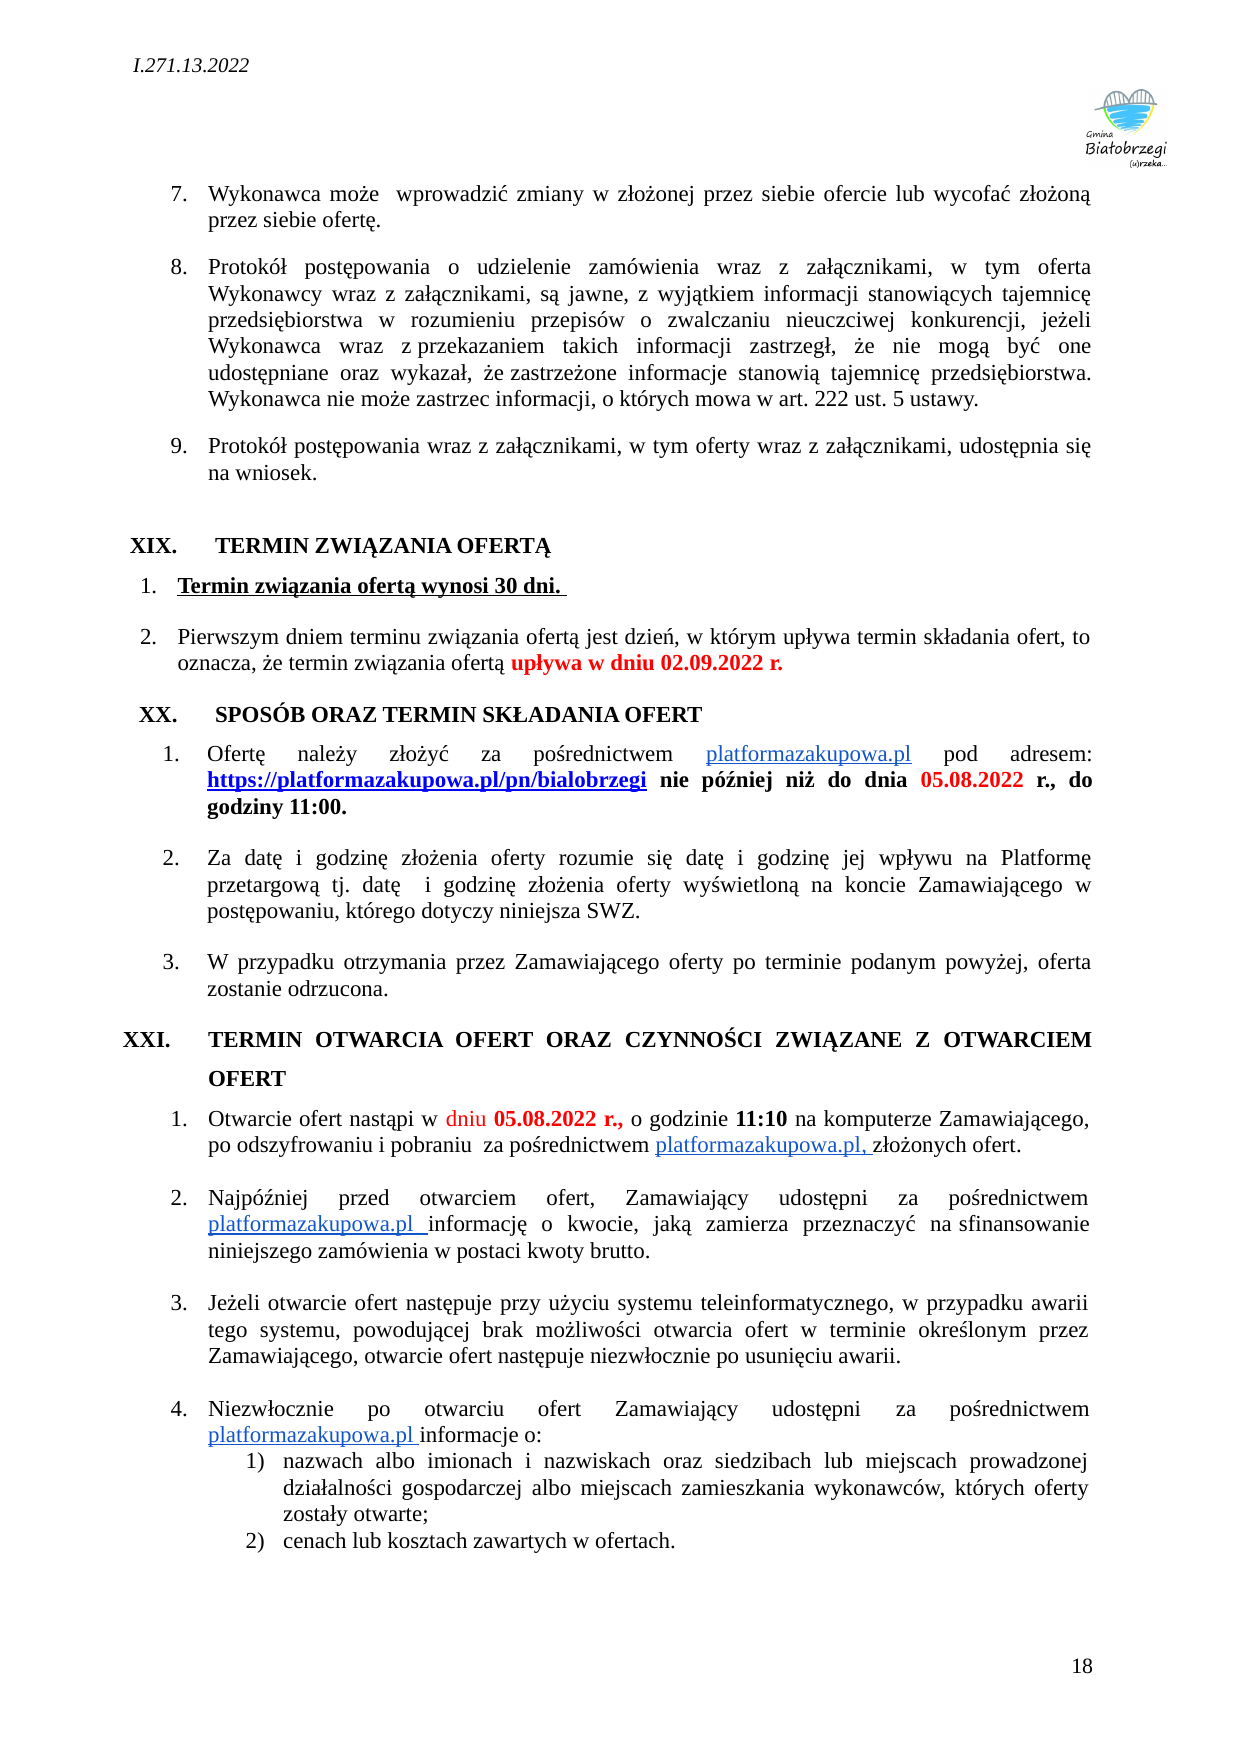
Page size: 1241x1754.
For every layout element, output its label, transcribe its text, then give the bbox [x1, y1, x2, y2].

list Za datę i godzinę złożenia oferty rozumie się datę i godzinę jej wpływu na Platformę przetargową tj. datę i godzinę złożenia oferty wyświetloną na koncie Zamawiającego w postępowaniu, którego dotyczy niniejsza SWZ. [162, 844, 1093, 923]
list Najpóźniej przed otwarciem ofert, Zamawiający udostępni za pośrednictwem platformazakupowa.pl informację o kwocie, jaką zamierza przeznaczyć na sfinansowanie niniejszego zamówienia w postaci kwoty brutto. [170, 1184, 1090, 1263]
list Ofertę należy złożyć za pośrednictwem platformazakupowa.pl pod adresem: https://platformazakupowa.pl/pn/bialobrzegi nie później niż do dnia 05.08.2022 r., do godziny 11:00. [162, 740, 1093, 819]
list Termin związania ofertą wynosi 30 dni. [140, 572, 1093, 598]
list Protokół postępowania o udzielenie zamówienia wraz z załącznikami, w tym oferta Wykonawcy wraz z załącznikami, są jawne, z wyjątkiem informacji stanowiących tajemnicę przedsiębiorstwa w rozumieniu przepisów o zwalczaniu nieuczciwej konkurencji, jeżeli Wykonawca wraz z przekazaniem takich informacji zastrzegł, że nie mogą być one udostępniane oraz wykazał, że zastrzeżone informacje stanowią tajemnicę przedsiębiorstwa. Wykonawca nie może zastrzec informacji, o których mowa w art. 222 ust. 5 ustawy. [170, 253, 1093, 411]
list TERMIN OTWARCIA OFERT ORAZ CZYNNOŚCI ZWIĄZANE Z OTWARCIEM OFERT [170, 1026, 1093, 1092]
list Protokół postępowania wraz z załącznikami, w tym oferty wraz z załącznikami, udostępnia się na wniosek. [170, 432, 1093, 485]
list W przypadku otrzymania przez Zamawiającego oferty po terminie podanym powyżej, oferta zostanie odrzucona. [162, 948, 1093, 1001]
list Otwarcie ofert nastąpi w dniu 05.08.2022 r., o godzinie 11:10 na komputerze Zamawiającego, po odszyfrowaniu i pobraniu za pośrednictwem platformazakupowa.pl, złożonych ofert. [170, 1105, 1090, 1158]
list Pierwszym dniem terminu związania ofertą jest dzień, w którym upływa termin składania ofert, to oznacza, że termin związania ofertą upływa w dniu 02.09.2022 r. [140, 623, 1093, 676]
list SPOSÓB ORAZ TERMIN SKŁADANIA OFERT [177, 701, 1093, 727]
list nazwach albo imionach i nazwiskach oraz siedzibach lub miejscach prowadzonej działalności gospodarczej albo miejscach zamieszkania wykonawców, których oferty zostały otwarte; [245, 1448, 1090, 1527]
list Wykonawca może wprowadzić zmiany w złożonej przez siebie ofercie lub wycofać złożoną przez siebie ofertę. [170, 180, 1093, 232]
list Niezwłocznie po otwarciu ofert Zamawiający udostępni za pośrednictwem platformazakupowa.pl informacje o: [170, 1395, 1090, 1448]
picture [1086, 89, 1167, 168]
list TERMIN ZWIĄZANIA OFERTĄ [177, 532, 1093, 558]
list Jeżeli otwarcie ofert następuje przy użyciu systemu teleinformatycznego, w przypadku awarii tego systemu, powodującej brak możliwości otwarcia ofert w terminie określonym przez Zamawiającego, otwarcie ofert następuje niezwłocznie po usunięciu awarii. [170, 1289, 1090, 1368]
list cenach lub kosztach zawartych w ofertach. [245, 1527, 1090, 1553]
